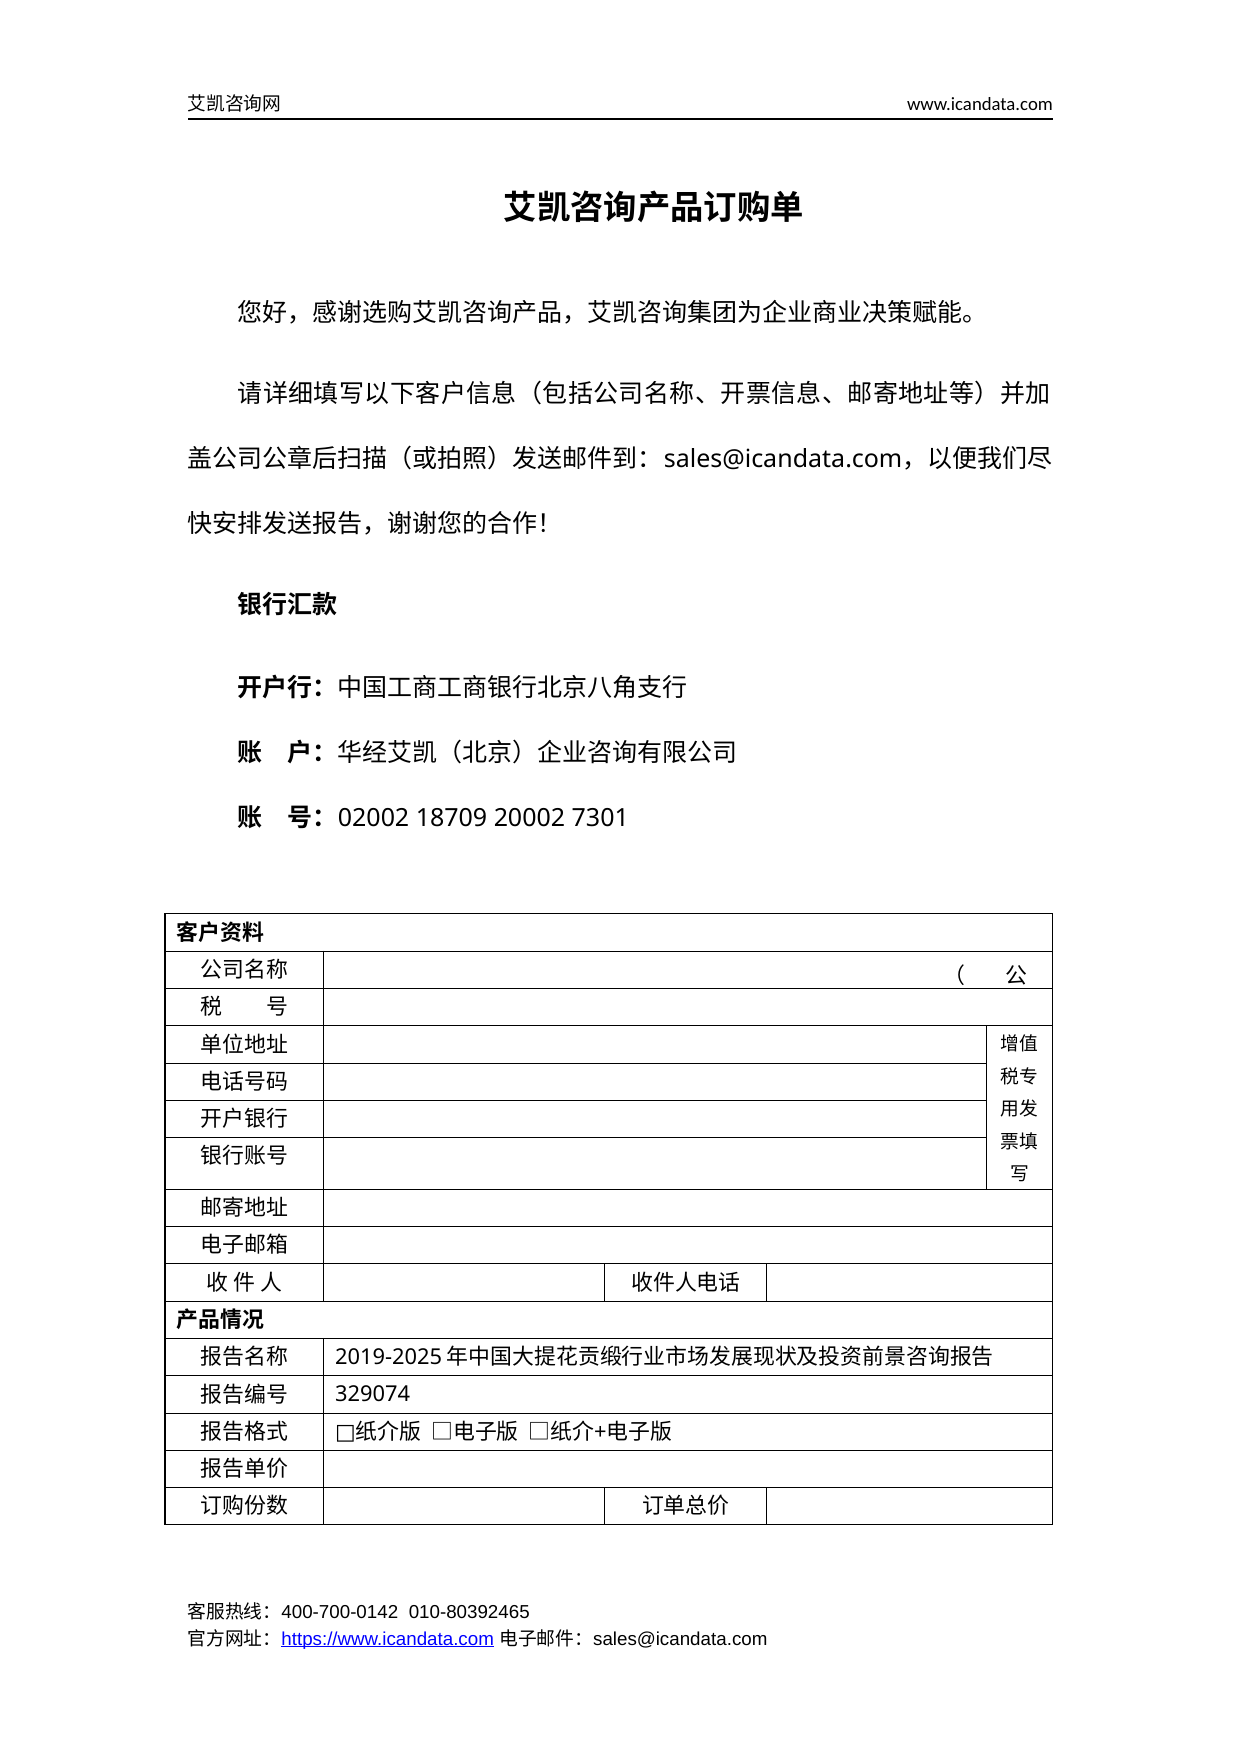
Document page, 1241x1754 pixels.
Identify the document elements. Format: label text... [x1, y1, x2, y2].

table_cell 产品情况 [166, 1302, 1052, 1338]
table_cell [324, 989, 1052, 1025]
table_cell 2019-2025年中国大提花贡缎行业市场发展现状及投资前景咨询报告 [324, 1339, 1052, 1375]
table_cell 电子邮箱 [166, 1227, 323, 1263]
table_cell [324, 1101, 986, 1137]
text 银行汇款 [187, 570, 1053, 635]
table_cell 税 号 [166, 989, 323, 1025]
table_cell [324, 1138, 986, 1189]
table_cell 银行账号 [166, 1138, 323, 1189]
table_cell 电话号码 [166, 1064, 323, 1100]
table_cell 邮寄地址 [166, 1190, 323, 1226]
table_cell 订单总价 [605, 1488, 766, 1524]
table_cell 单位地址 [166, 1026, 323, 1062]
table_cell 报告名称 [166, 1339, 323, 1375]
table_cell □纸介版 □电子版 □纸介+电子版 [324, 1414, 1052, 1450]
text 开户行：中国工商工商银行北京八角支行 [187, 653, 1053, 718]
table_cell [767, 1264, 1052, 1301]
table_cell [324, 1190, 1052, 1226]
table_cell 报告编号 [166, 1376, 323, 1412]
text 请详细填写以下客户信息（包括公司名称、开票信息、邮寄地址等）并加盖公司公章后扫描（或拍照）发送邮件到：sales@icandata.com，以便我们尽快安排发送报告，谢谢您的合作！ [187, 359, 1053, 554]
table_cell 订购份数 [166, 1488, 323, 1524]
table_cell 收 件 人 [166, 1264, 323, 1301]
table_cell [767, 1488, 1052, 1524]
table_cell [324, 1488, 604, 1524]
table_cell [324, 952, 1052, 988]
table_cell 收件人电话 [605, 1264, 766, 1301]
table_cell 329074 [324, 1376, 1052, 1412]
table_cell 开户银行 [166, 1101, 323, 1137]
table_cell [324, 1064, 986, 1100]
table_cell [324, 1264, 604, 1301]
table_header 客户资料 [166, 914, 1052, 951]
table_cell 公司名称 [166, 952, 323, 988]
table_cell 增值税专用发票填写 [987, 1026, 1052, 1189]
table_cell 报告格式 [166, 1414, 323, 1450]
table_cell 报告单价 [166, 1451, 323, 1487]
table_cell [324, 1451, 1052, 1487]
table_cell [324, 1026, 986, 1062]
text 您好，感谢选购艾凯咨询产品，艾凯咨询集团为企业商业决策赋能。 [187, 278, 1053, 343]
text 账 号：02002 18709 20002 7301 [187, 783, 1053, 848]
text 艾凯咨询产品订购单 [187, 172, 1053, 237]
text 账 户：华经艾凯（北京）企业咨询有限公司 [187, 718, 1053, 783]
table_cell [324, 1227, 1052, 1263]
